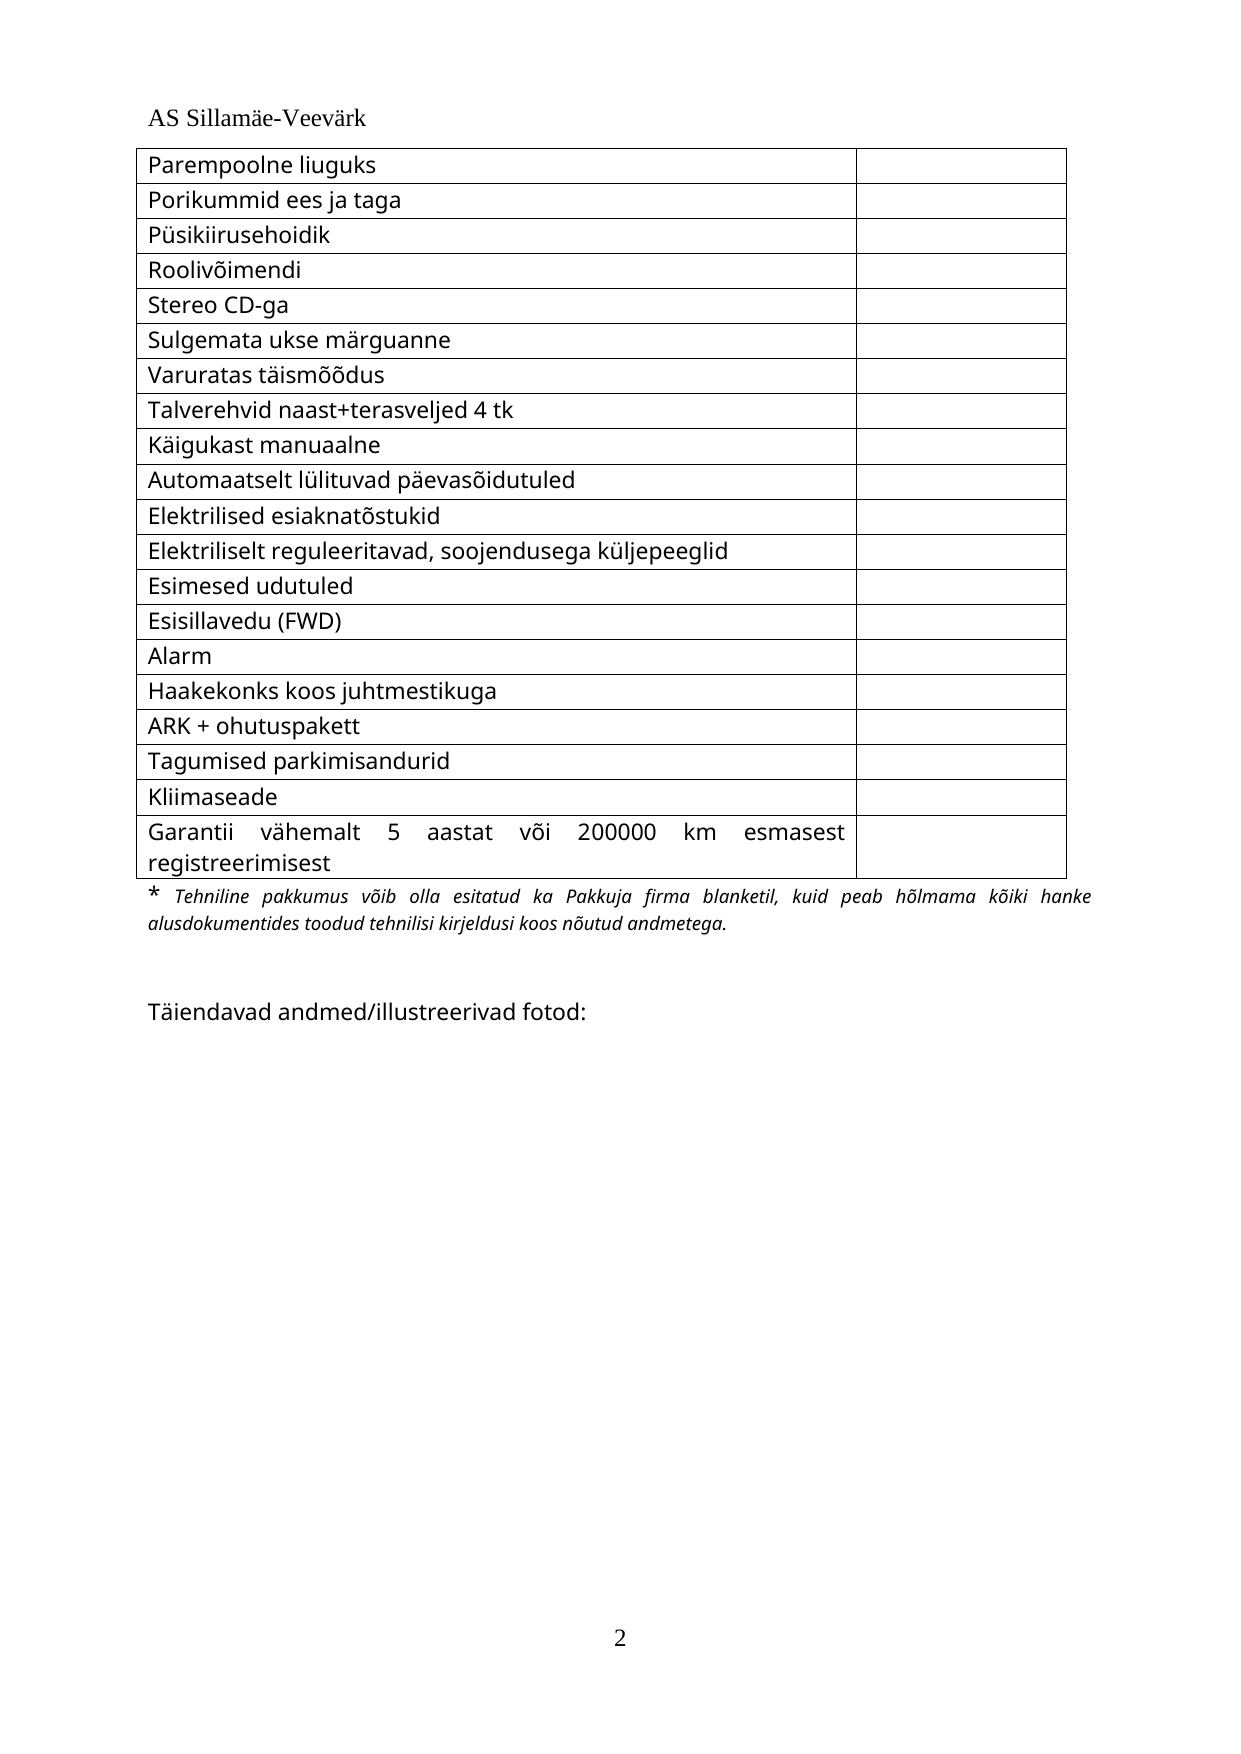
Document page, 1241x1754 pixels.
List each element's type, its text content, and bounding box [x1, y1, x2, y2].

table_cell ARK + ohutuspakett [137, 710, 856, 744]
table_cell Esimesed udutuled [137, 570, 856, 604]
table_cell [857, 149, 1066, 183]
table_cell [857, 745, 1066, 779]
table_cell [857, 570, 1066, 604]
table_cell [857, 254, 1066, 288]
table_cell Elektriliselt reguleeritavad, soojendusega küljepeeglid [137, 535, 856, 569]
table_cell Sulgemata ukse märguanne [137, 324, 856, 358]
table_cell Stereo CD-ga [137, 289, 856, 323]
table_cell Püsikiirusehoidik [137, 219, 856, 253]
table_cell Käigukast manuaalne [137, 429, 856, 463]
table_cell [857, 429, 1066, 463]
table_cell Garantii vähemalt 5 aastat või 200000 km esmasest registreerimisest [137, 816, 856, 878]
table_cell Porikummid ees ja taga [137, 184, 856, 218]
table_cell [857, 780, 1066, 814]
table_cell [857, 359, 1066, 393]
text Täiendavad andmed/illustreerivad fotod: [148, 996, 1093, 1027]
table_cell Elektrilised esiaknatõstukid [137, 500, 856, 534]
table_cell [857, 710, 1066, 744]
table_cell Varuratas täismõõdus [137, 359, 856, 393]
table_cell Alarm [137, 640, 856, 674]
table_cell Roolivõimendi [137, 254, 856, 288]
table_cell [857, 816, 1066, 878]
table_cell [857, 465, 1066, 498]
table_cell Automaatselt lülituvad päevasõidutuled [137, 465, 856, 498]
table_cell Tagumised parkimisandurid [137, 745, 856, 779]
table_cell [857, 289, 1066, 323]
table_cell Haakekonks koos juhtmestikuga [137, 675, 856, 709]
table_cell Parempoolne liuguks [137, 149, 856, 183]
text * Tehniline pakkumus võib olla esitatud ka Pakkuja firma blanketil, kuid peab hõlmama kõiki hanke alusdokumentides toodud tehnilisi kirjeldusi koos nõutud andmetega. [148, 879, 1093, 936]
table_cell [857, 640, 1066, 674]
table_cell [857, 500, 1066, 534]
table_cell [857, 184, 1066, 218]
table_cell [857, 219, 1066, 253]
table_cell [857, 324, 1066, 358]
table_cell Talverehvid naast+terasveljed 4 tk [137, 394, 856, 428]
table_cell [857, 394, 1066, 428]
table_cell [857, 535, 1066, 569]
table_cell [857, 675, 1066, 709]
table_cell [857, 605, 1066, 639]
table_cell Esisillavedu (FWD) [137, 605, 856, 639]
table_cell Kliimaseade [137, 780, 856, 814]
